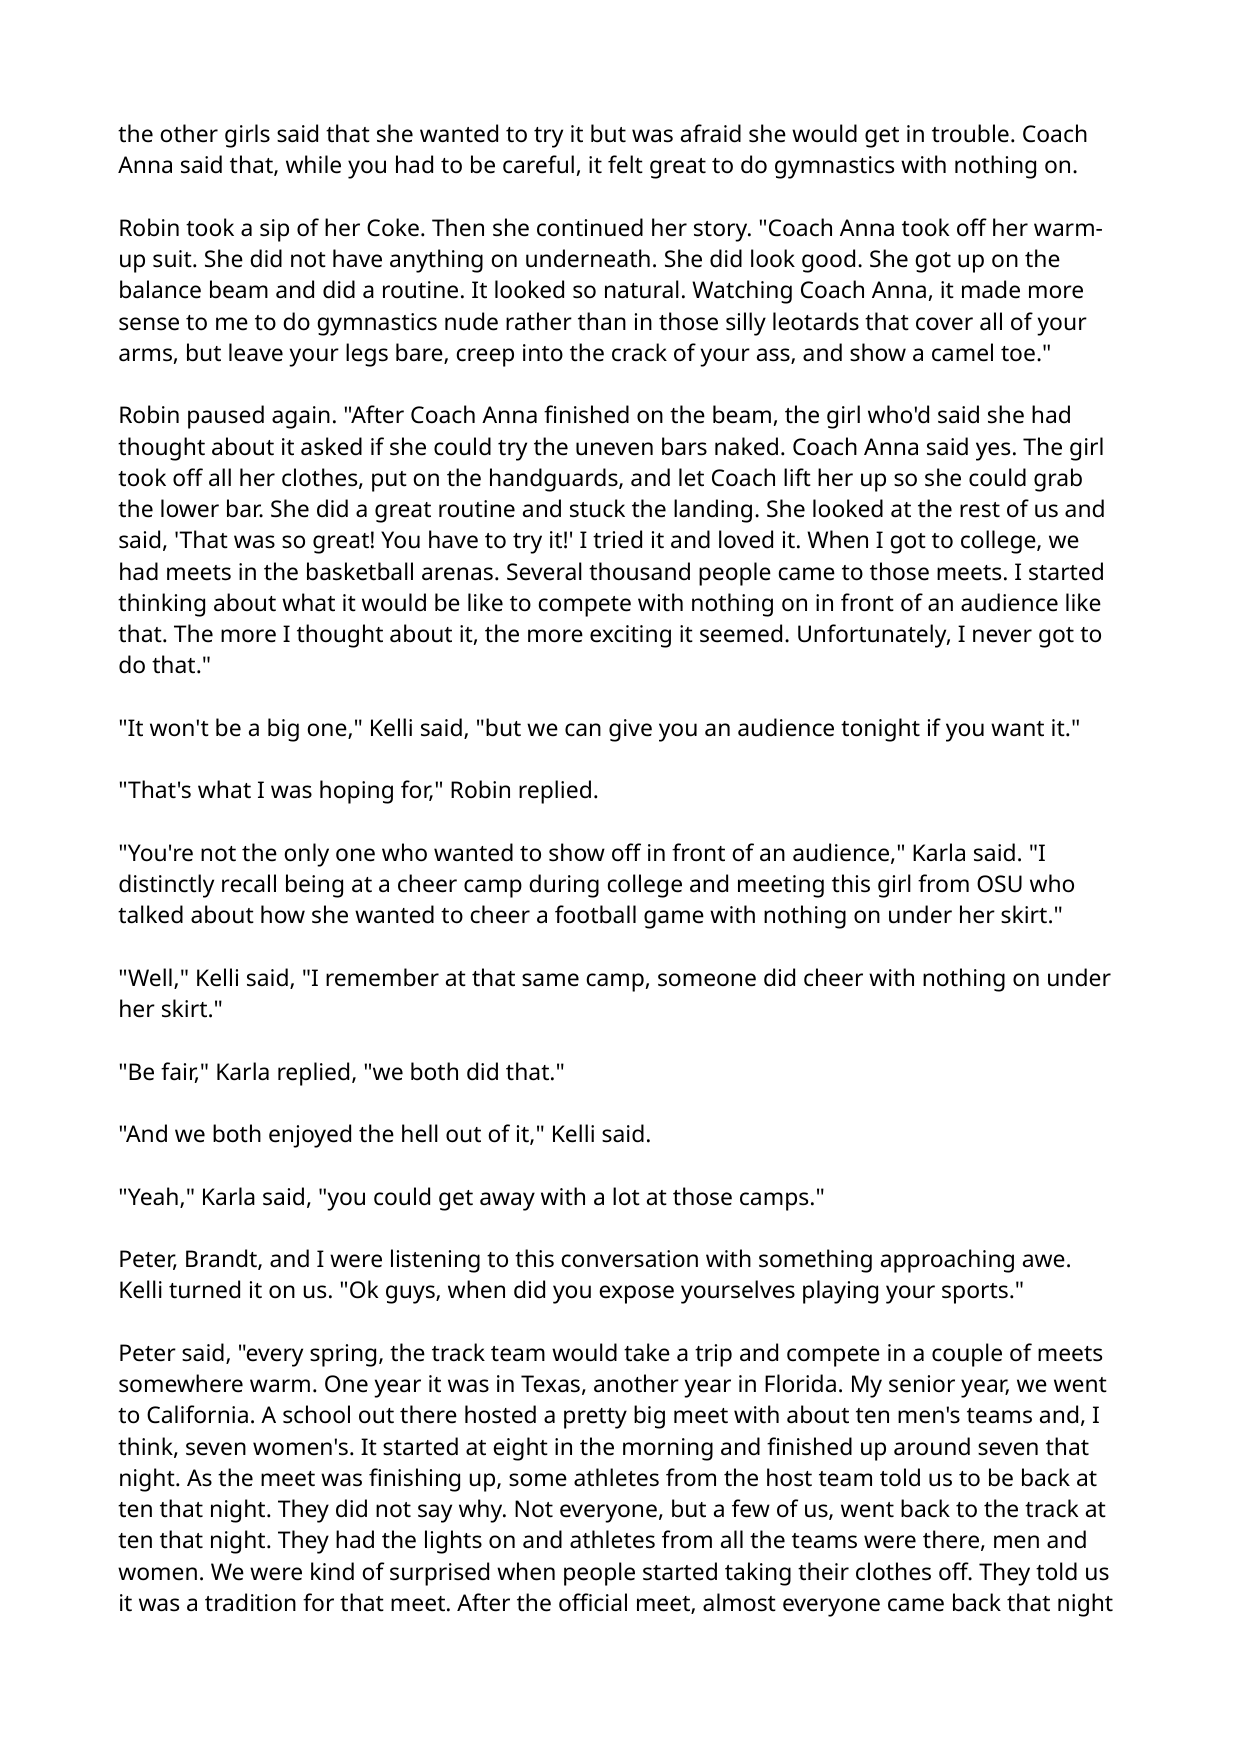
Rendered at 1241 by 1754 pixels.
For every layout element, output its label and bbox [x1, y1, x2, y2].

text [118, 118, 1122, 1618]
